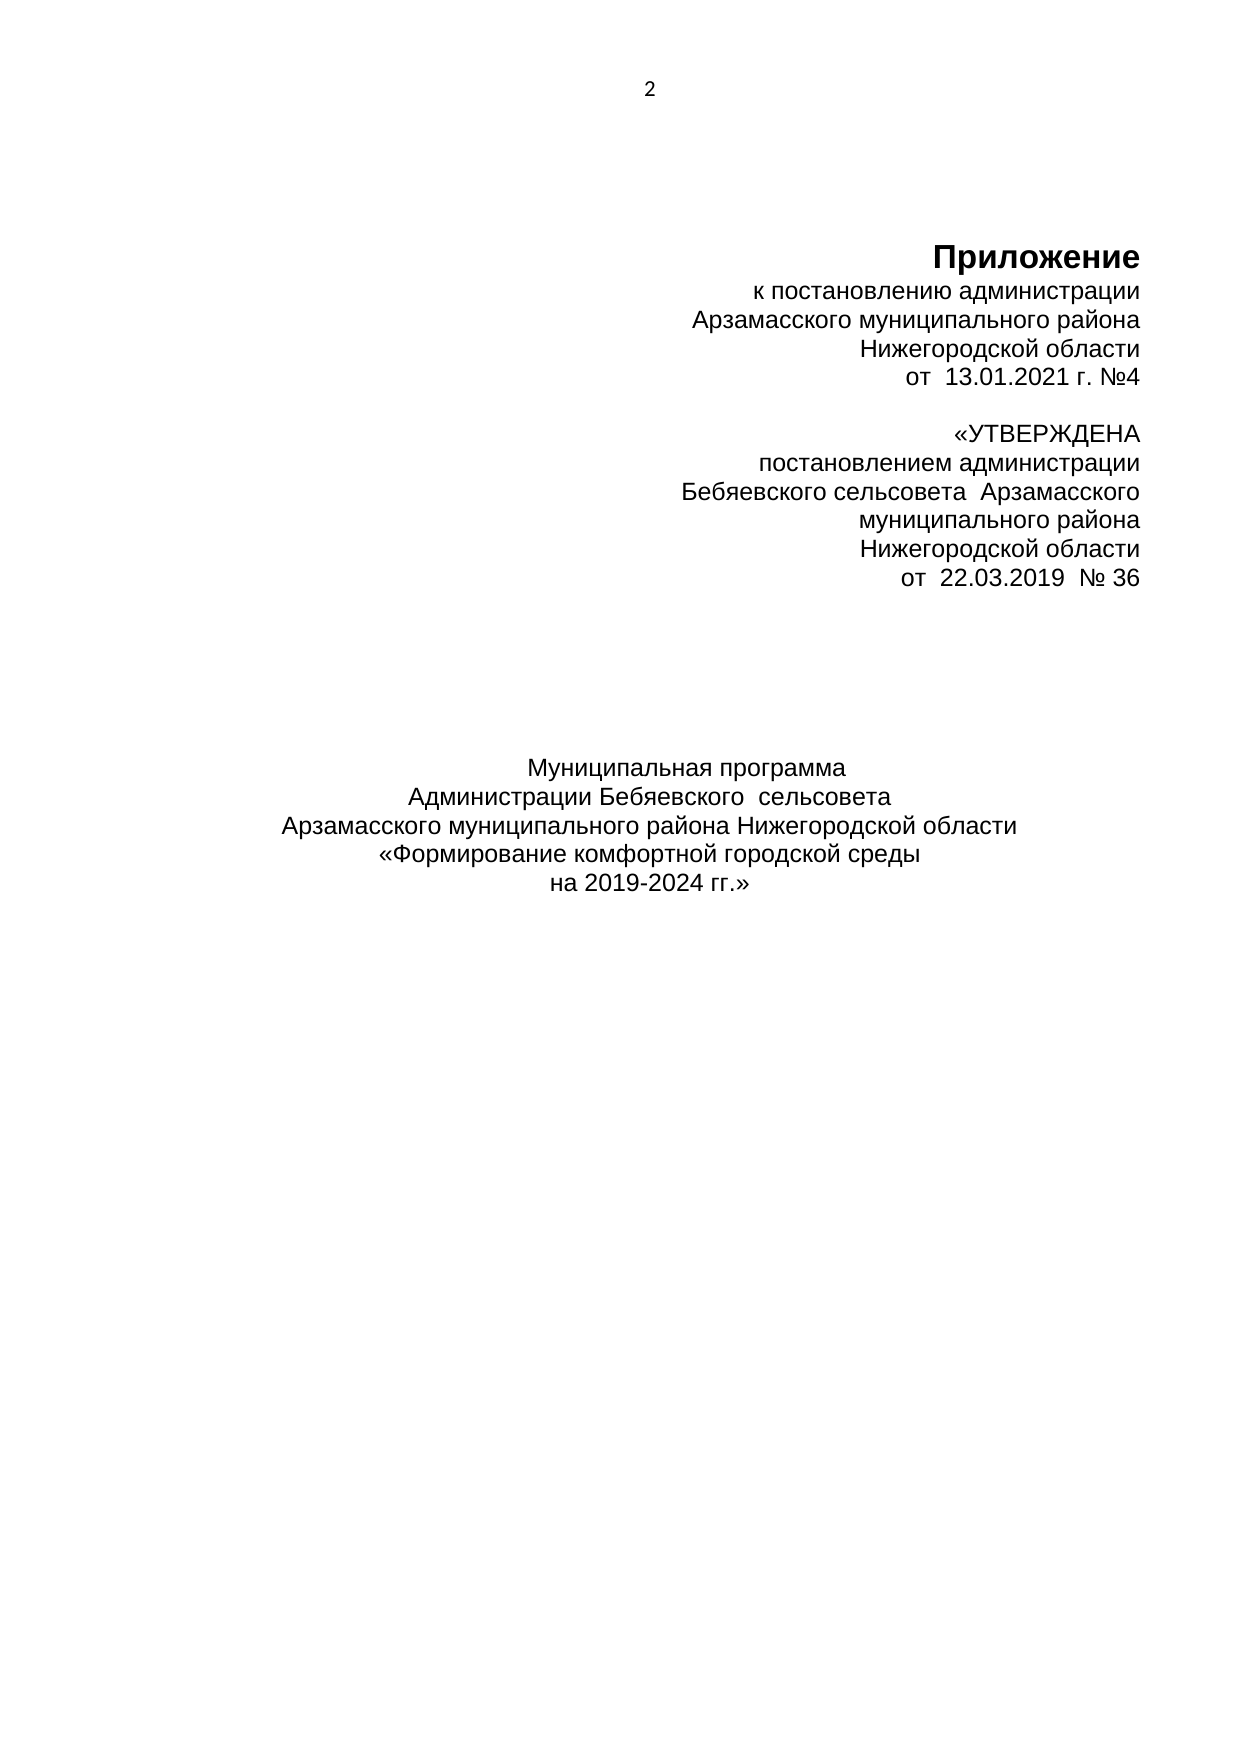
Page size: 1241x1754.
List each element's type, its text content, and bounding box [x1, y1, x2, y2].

text на 2019-2024 гг.» [148, 868, 1152, 897]
text Муниципальная программа [148, 753, 1152, 782]
table_cell «УТВЕРЖДЕНА постановлением администрации Бебяевского сельсовета Арзамасского муниципального района Нижегородской области от 22.03.2019 № 36 [605, 419, 1152, 592]
text Администрации Бебяевского сельсовета [148, 782, 1152, 811]
text «Формирование комфортной городской среды [148, 839, 1152, 868]
table_header Приложение к постановлению администрации Арзамасского муниципального района Нижегородской области от 13.01.2021 г. №4 [605, 238, 1152, 419]
text Арзамасского муниципального района Нижегородской области [148, 811, 1152, 839]
